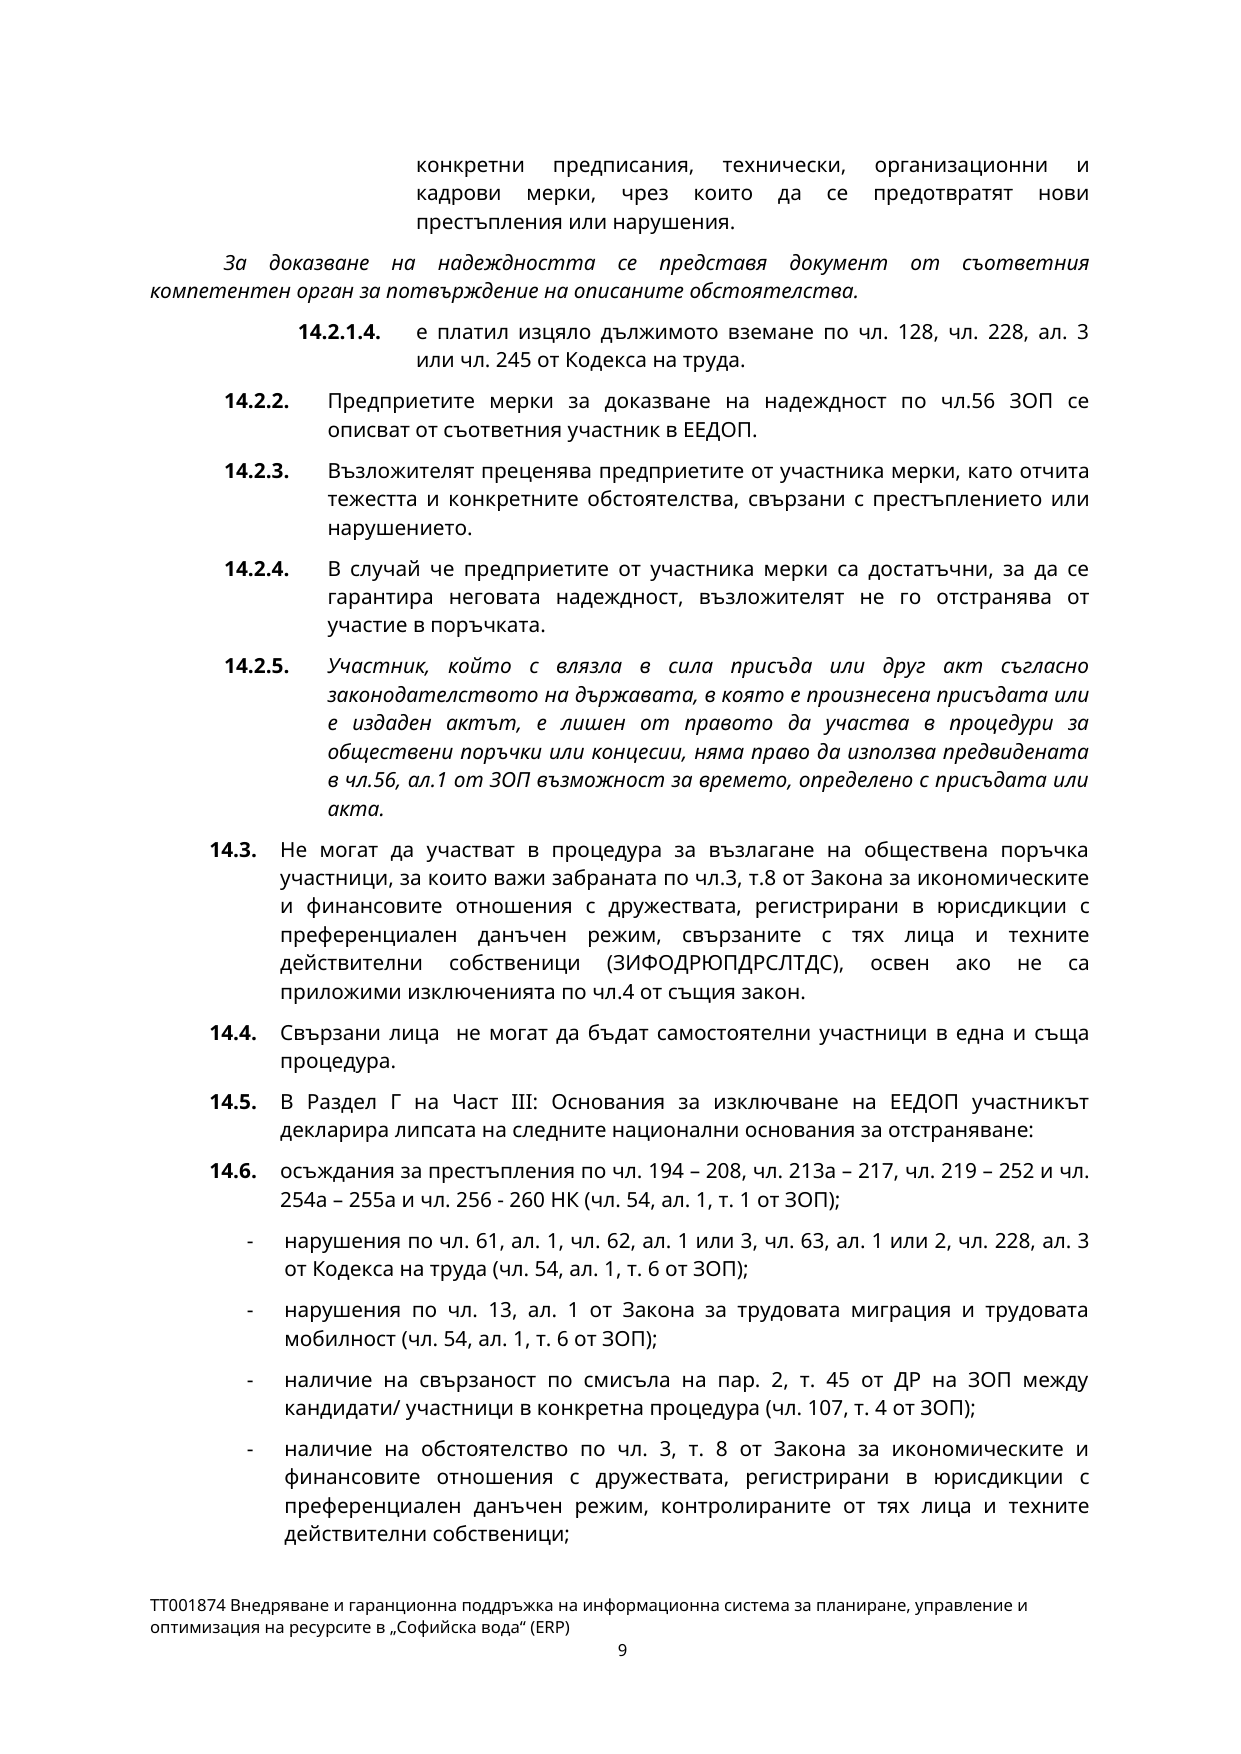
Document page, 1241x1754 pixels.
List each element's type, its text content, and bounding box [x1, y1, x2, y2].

list Не могат да участват в процедура за възлагане на обществена поръчка участници, за които важи забраната по чл.3, т.8 от Закона за икономическите и финансовите отношения с дружествата, регистрирани в юрисдикции с преференциален данъчен режим, свързаните с тях лица и техните действителни собственици (ЗИФОДРЮПДРСЛТДС), освен ако не са приложими изключенията по чл.4 от същия закон. [209, 835, 1090, 1005]
list нарушения по чл. 61, ал. 1, чл. 62, ал. 1 или 3, чл. 63, ал. 1 или 2, чл. 228, ал. 3 от Кодекса на труда (чл. 54, ал. 1, т. 6 от ЗОП); [247, 1226, 1090, 1283]
text За доказване на надеждността се представя документ от съответния компетентен орган за потвърждение на описаните обстоятелства. [150, 248, 1090, 305]
list осъждания за престъпления по чл. 194 – 208, чл. 213а – 217, чл. 219 – 252 и чл. 254а – 255а и чл. 256 - 260 НК (чл. 54, ал. 1, т. 1 от ЗОП); [209, 1157, 1090, 1213]
list В случай че предприетите от участника мерки са достатъчни, за да се гарантира неговата надеждност, възложителят не го отстранява от участие в поръчката. [224, 554, 1090, 639]
list В Раздел Г на Част III: Основания за изключване на ЕЕДОП участникът декларира липсата на следните национални основания за отстраняване: [209, 1087, 1090, 1144]
list Участник, който с влязла в сила присъда или друг акт съгласно законодателството на държавата, в която е произнесена присъдата или е издаден актът, е лишен от правото да участва в процедури за обществени поръчки или концесии, няма право да използва предвидената в чл.56, ал.1 от ЗОП възможност за времето, определено с присъдата или акта. [224, 652, 1090, 822]
list Предприетите мерки за доказване на надеждност по чл.56 ЗОП се описват от съответния участник в ЕЕДОП. [224, 387, 1090, 443]
list наличие на обстоятелство по чл. 3, т. 8 от Закона за икономическите и финансовите отношения с дружествата, регистрирани в юрисдикции с преференциален данъчен режим, контролираните от тях лица и техните действителни собственици; [247, 1434, 1090, 1548]
list нарушения по чл. 13, ал. 1 от Закона за трудовата миграция и трудовата мобилност (чл. 54, ал. 1, т. 6 от ЗОП); [247, 1295, 1090, 1352]
list наличие на свързаност по смисъла на пар. 2, т. 45 от ДР на ЗОП между кандидати/ участници в конкретна процедура (чл. 107, т. 4 от ЗОП); [247, 1365, 1090, 1422]
list Възложителят преценява предприетите от участника мерки, като отчита тежестта и конкретните обстоятелства, свързани с престъплението или нарушението. [224, 456, 1090, 541]
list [298, 150, 1090, 235]
list е платил изцяло дължимото вземане по чл. 128, чл. 228, ал. 3 или чл. 245 от Кодекса на труда. [298, 317, 1090, 374]
list Свързани лица не могат да бъдат самостоятелни участници в една и съща процедура. [209, 1018, 1090, 1075]
